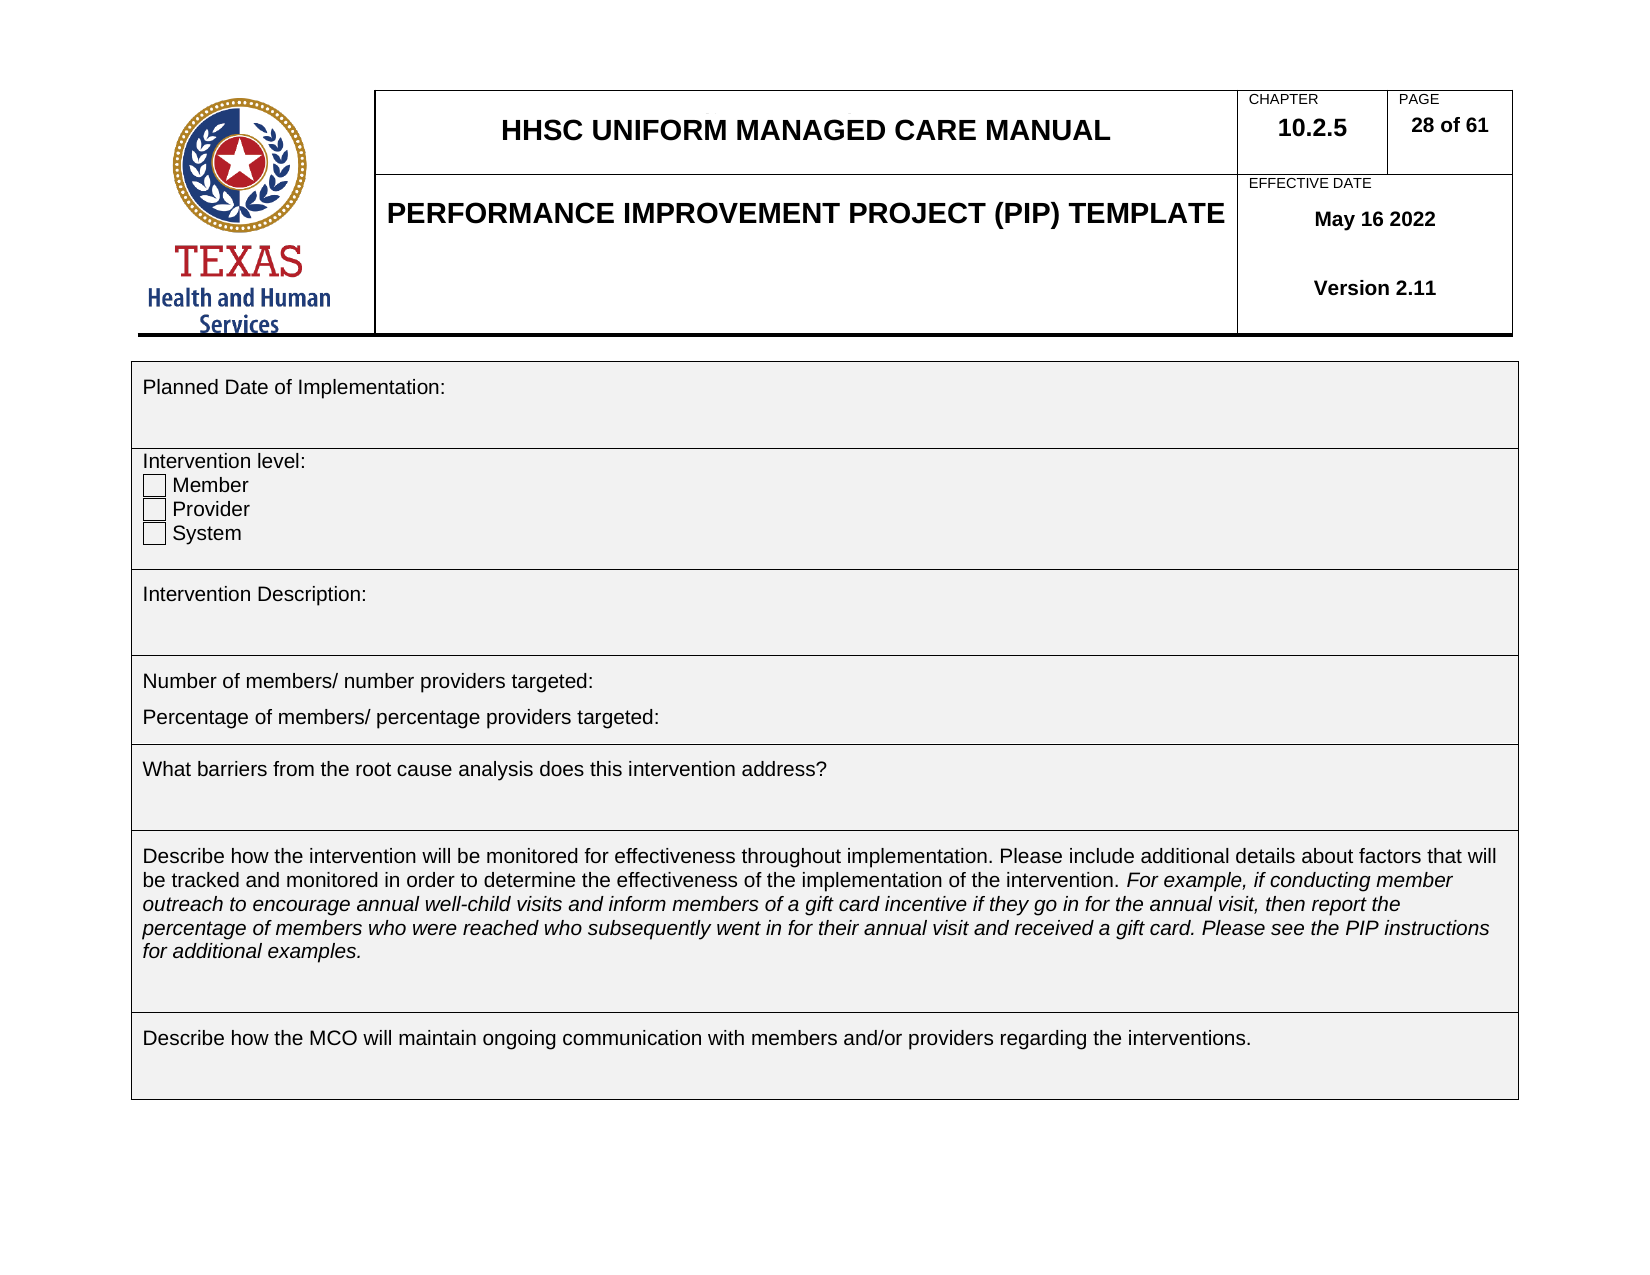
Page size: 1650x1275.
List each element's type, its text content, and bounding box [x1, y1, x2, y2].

table_cell Planned Date of Implementation: [132, 362, 1518, 448]
table_cell Describe how the intervention will be monitored for effectiveness throughout implementation. Please include additional details about factors that will be tracked and monitored in order to determine the effectiveness of the implementation of the intervention. For example, if conducting member outreach to encourage annual well-child visits and inform members of a gift card incentive if they go in for the annual visit, then report the percentage of members who were reached who subsequently went in for their annual visit and received a gift card. Please see the PIP instructions for additional examples. [132, 831, 1518, 1012]
table_cell What barriers from the root cause analysis does this intervention address? [132, 745, 1518, 830]
table_cell Intervention level: Member Provider System [132, 449, 1518, 569]
table_cell Describe how the MCO will maintain ongoing communication with members and/or providers regarding the interventions. [132, 1013, 1518, 1099]
table_cell Intervention Description: [132, 570, 1518, 655]
picture [148, 98, 330, 333]
table_cell Number of members/ number providers targeted: Percentage of members/ percentage providers targeted: [132, 656, 1518, 743]
